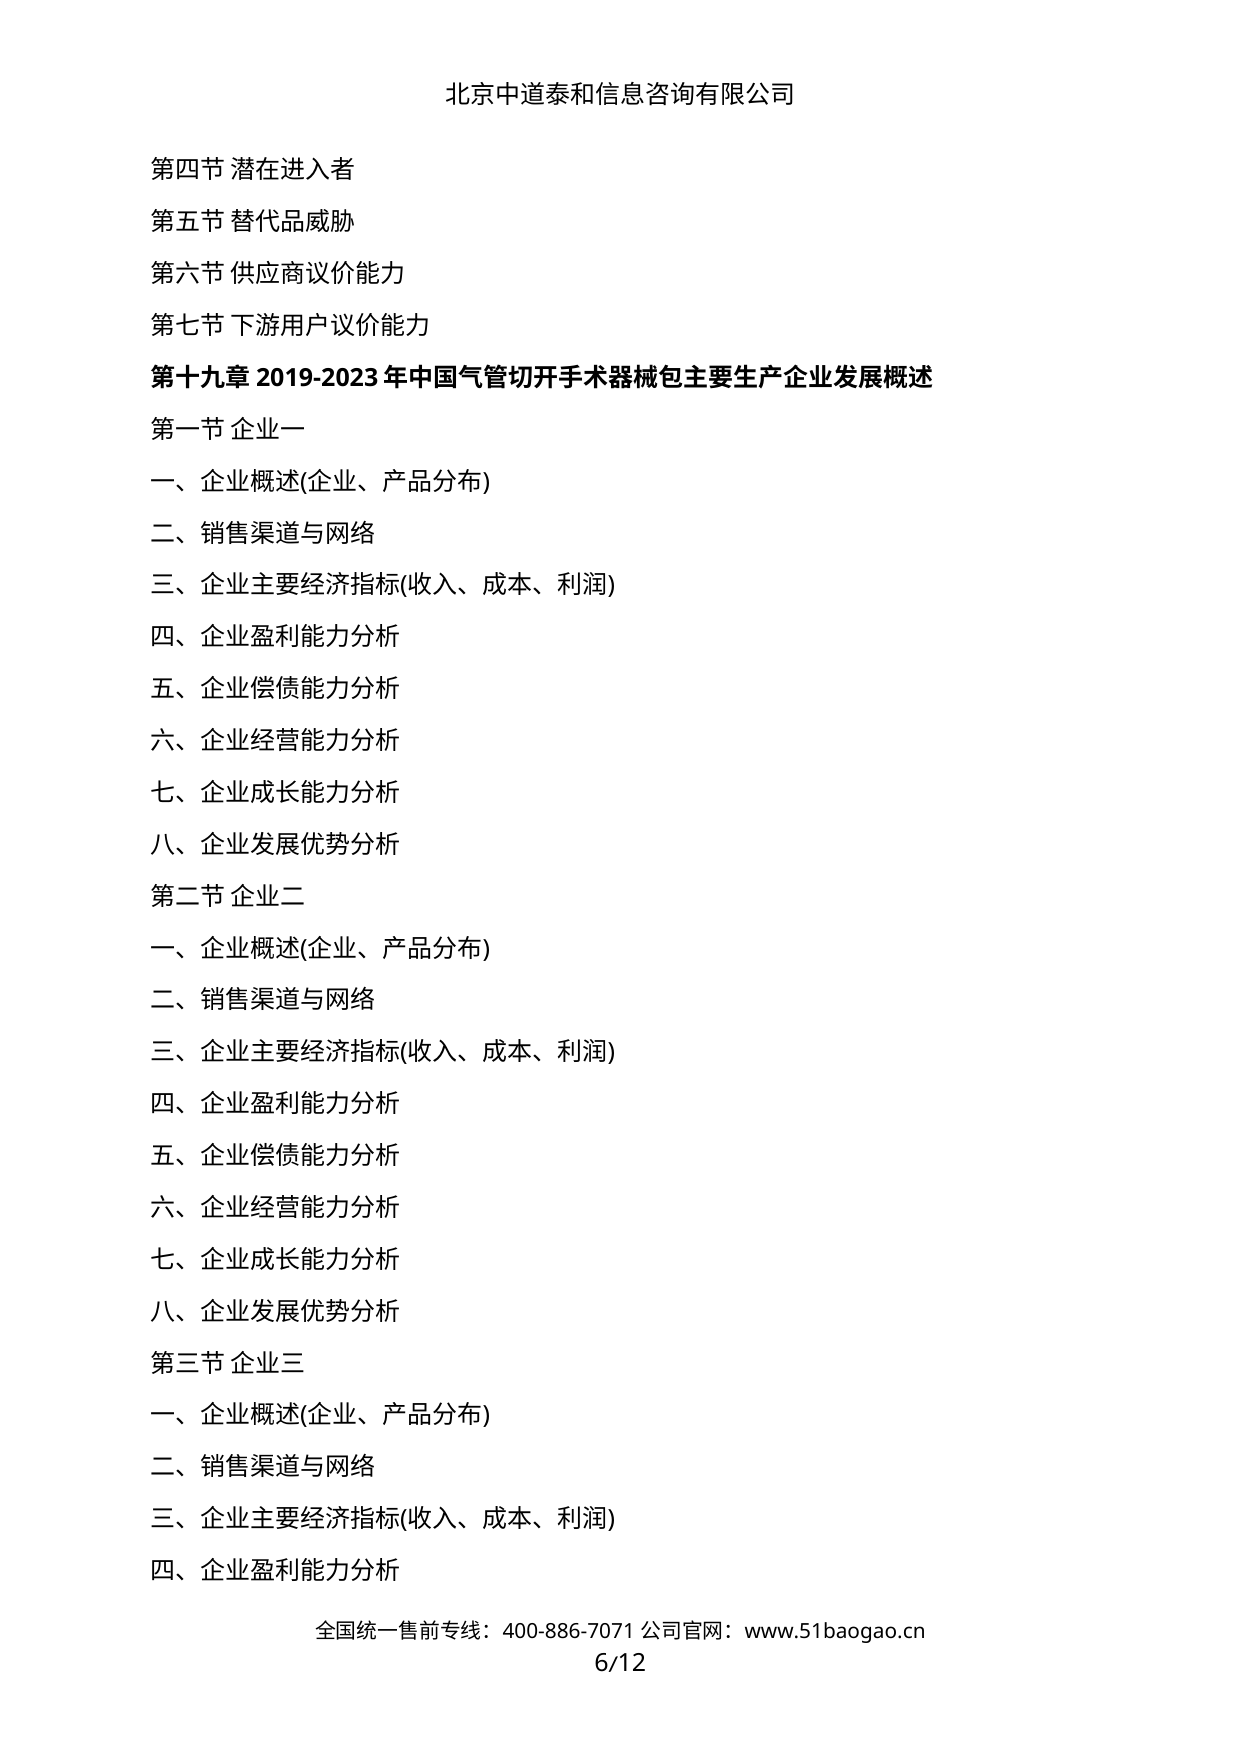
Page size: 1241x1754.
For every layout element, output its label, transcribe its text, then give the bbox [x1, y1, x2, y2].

text 二、销售渠道与网络 [150, 980, 1090, 1016]
text 三、企业主要经济指标(收入、成本、利润) [150, 565, 1090, 601]
text 第三节 企业三 [150, 1343, 1090, 1379]
text 四、企业盈利能力分析 [150, 1084, 1090, 1120]
text 第七节 下游用户议价能力 [150, 306, 1090, 342]
text 第二节 企业二 [150, 876, 1090, 912]
text 一、企业概述(企业、产品分布) [150, 1395, 1090, 1431]
text 五、企业偿债能力分析 [150, 1136, 1090, 1172]
text 五、企业偿债能力分析 [150, 669, 1090, 705]
text 七、企业成长能力分析 [150, 772, 1090, 809]
text 三、企业主要经济指标(收入、成本、利润) [150, 1032, 1090, 1068]
text 七、企业成长能力分析 [150, 1239, 1090, 1276]
text 第一节 企业一 [150, 409, 1090, 446]
text 第六节 供应商议价能力 [150, 254, 1090, 290]
text 八、企业发展优势分析 [150, 824, 1090, 861]
text 第五节 替代品威胁 [150, 202, 1090, 238]
text 六、企业经营能力分析 [150, 721, 1090, 757]
text 四、企业盈利能力分析 [150, 617, 1090, 653]
text 一、企业概述(企业、产品分布) [150, 461, 1090, 497]
text 六、企业经营能力分析 [150, 1187, 1090, 1224]
text 四、企业盈利能力分析 [150, 1551, 1090, 1587]
text 二、销售渠道与网络 [150, 513, 1090, 549]
text 第四节 潜在进入者 [150, 150, 1090, 186]
text 一、企业概述(企业、产品分布) [150, 928, 1090, 964]
text 二、销售渠道与网络 [150, 1447, 1090, 1483]
text 八、企业发展优势分析 [150, 1291, 1090, 1327]
text 第十九章 2019-2023年中国气管切开手术器械包主要生产企业发展概述 [150, 357, 1090, 394]
text 三、企业主要经济指标(收入、成本、利润) [150, 1499, 1090, 1535]
